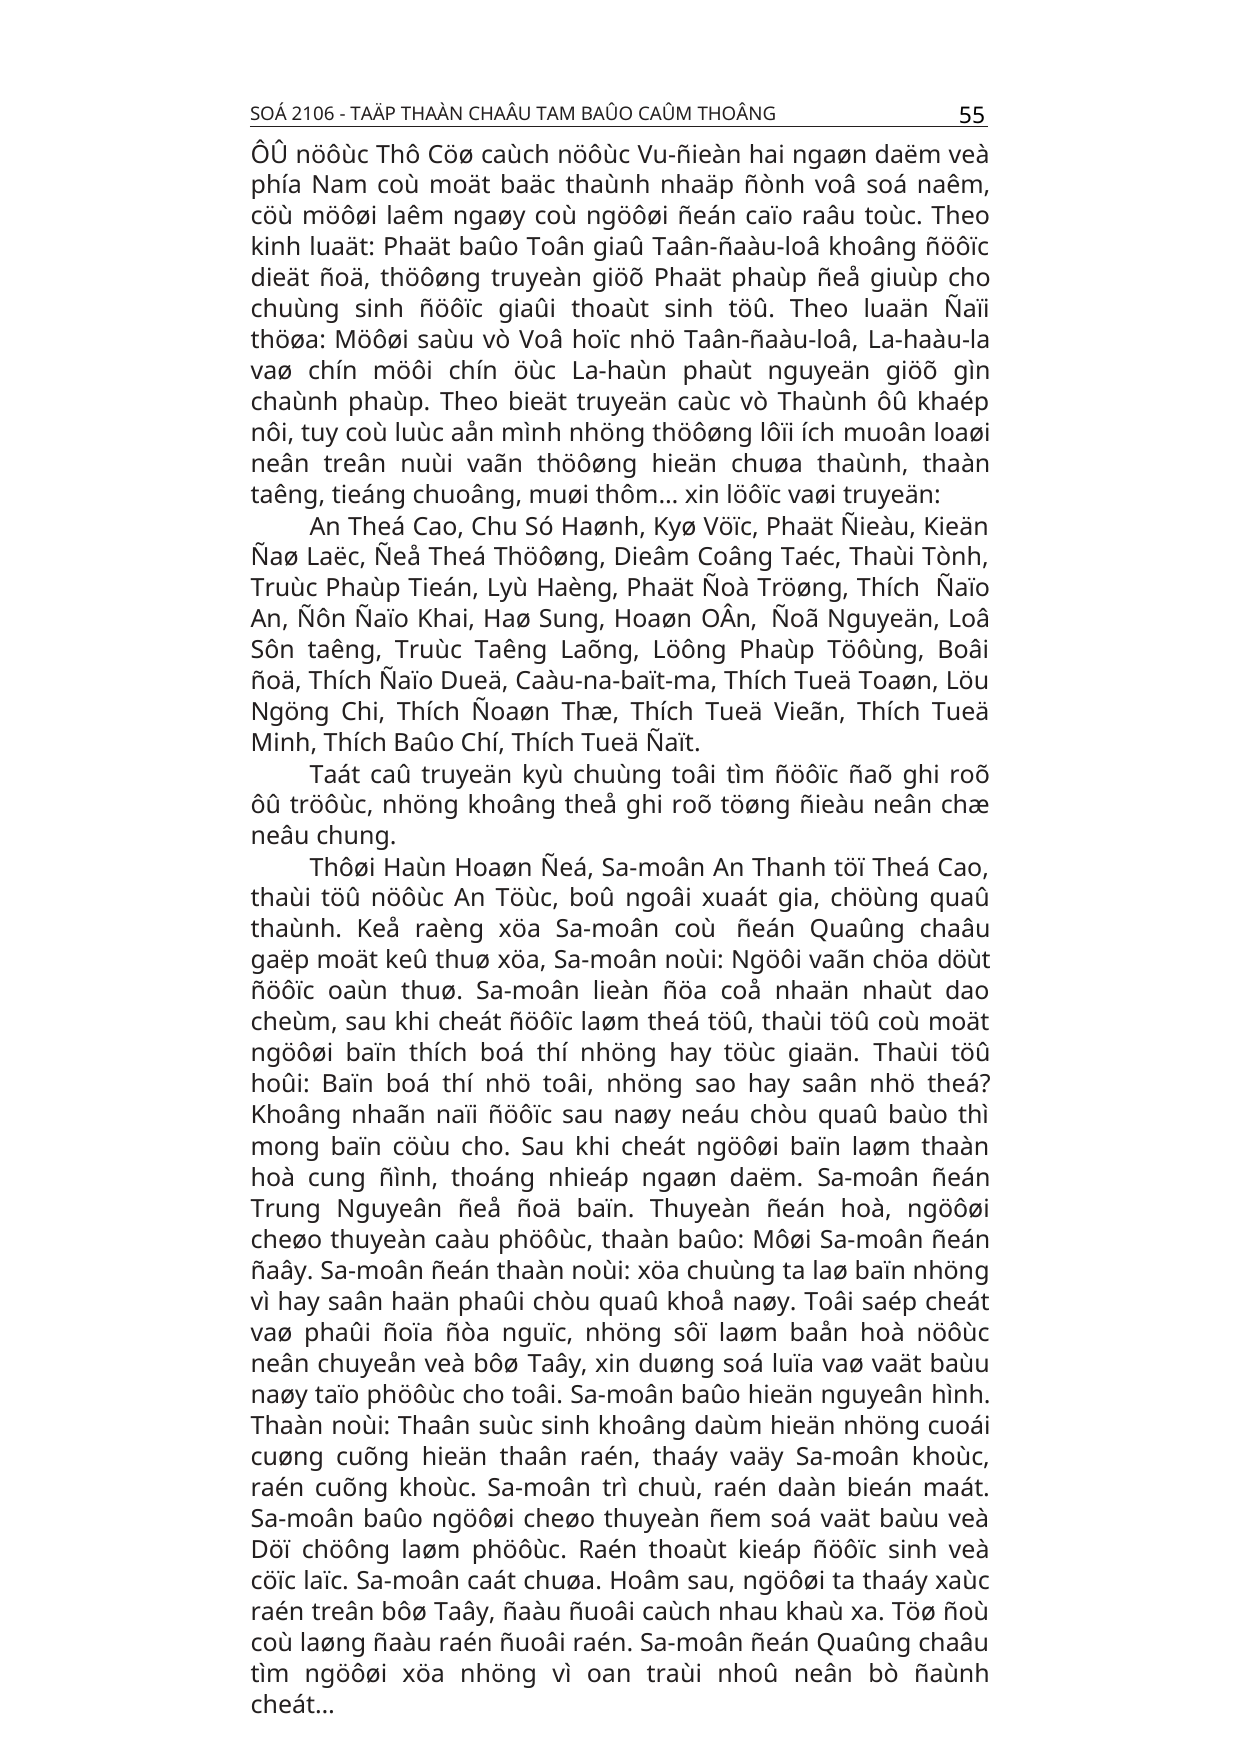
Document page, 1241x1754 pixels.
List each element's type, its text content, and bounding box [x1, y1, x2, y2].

text Thôøi Haùn Hoaøn Ñeá, Sa-moân An Thanh töï Theá Cao, thaùi töû nöôùc An Töùc, boû ngoâi xuaát gia, chöùng quaû thaùnh. Keå raèng xöa Sa-moân coù ñeán Quaûng chaâu gaëp moät keû thuø xöa, Sa-moân noùi: Ngöôi vaãn chöa döùt ñöôïc oaùn thuø. Sa-moân lieàn ñöa coå nhaän nhaùt dao cheùm, sau khi cheát ñöôïc laøm theá töû, thaùi töû coù moät ngöôøi baïn thích boá thí nhöng hay töùc giaän. Thaùi töû hoûi: Baïn boá thí nhö toâi, nhöng sao hay saân nhö theá? Khoâng nhaãn naïi ñöôïc sau naøy neáu chòu quaû baùo thì mong baïn cöùu cho. Sau khi cheát ngöôøi baïn laøm thaàn hoà cung ñình, thoáng nhieáp ngaøn daëm. Sa-moân ñeán Trung Nguyeân ñeå ñoä baïn. Thuyeàn ñeán hoà, ngöôøi cheøo thuyeàn caàu phöôùc, thaàn baûo: Môøi Sa-moân ñeán ñaây. Sa-moân ñeán thaàn noùi: xöa chuùng ta laø baïn nhöng vì hay saân haän phaûi chòu quaû khoå naøy. Toâi saép cheát vaø phaûi ñoïa ñòa nguïc, nhöng sôï laøm baån hoà nöôùc neân chuyeån veà bôø Taây, xin duøng soá luïa vaø vaät baùu naøy taïo phöôùc cho toâi. Sa-moân baûo hieän nguyeân hình. Thaàn noùi: Thaân suùc sinh khoâng daùm hieän nhöng cuoái cuøng cuõng hieän thaân raén, thaáy vaäy Sa-moân khoùc, raén cuõng khoùc. Sa-moân trì chuù, raén daàn bieán maát. Sa-moân baûo ngöôøi cheøo thuyeàn ñem soá vaät baùu veà Döï chöông laøm phöôùc. Raén thoaùt kieáp ñöôïc sinh veà cöïc laïc. Sa-moân caát chuøa. Hoâm sau, ngöôøi ta thaáy xaùc raén treân bôø Taây, ñaàu ñuoâi caùch nhau khaù xa. Töø ñoù coù laøng ñaàu raén ñuoâi raén. Sa-moân ñeán Quaûng chaâu tìm ngöôøi xöa nhöng vì oan traùi nhoû neân bò ñaùnh cheát… [250, 852, 990, 1721]
text Taát caû truyeän kyù chuùng toâi tìm ñöôïc ñaõ ghi roõ ôû tröôùc, nhöng khoâng theå ghi roõ töøng ñieàu neân chæ neâu chung. [250, 759, 990, 852]
text An Theá Cao, Chu Só Haønh, Kyø Vöïc, Phaät Ñieàu, Kieän Ñaø Laëc, Ñeå Theá Thöôøng, Dieâm Coâng Taéc, Thaùi Tònh, Truùc Phaùp Tieán, Lyù Haèng, Phaät Ñoà Tröøng, Thích Ñaïo An, Ñôn Ñaïo Khai, Haø Sung, Hoaøn OÂn, Ñoã Nguyeän, Loâ Sôn taêng, Truùc Taêng Laõng, Löông Phaùp Töôùng, Boâi ñoä, Thích Ñaïo Dueä, Caàu-na-baït-ma, Thích Tueä Toaøn, Löu Ngöng Chi, Thích Ñoaøn Thæ, Thích Tueä Vieãn, Thích Tueä Minh, Thích Baûo Chí, Thích Tueä Ñaït. [250, 511, 990, 759]
text ÔÛ nöôùc Thô Cöø caùch nöôùc Vu-ñieàn hai ngaøn daëm veà phía Nam coù moät baäc thaùnh nhaäp ñònh voâ soá naêm, cöù möôøi laêm ngaøy coù ngöôøi ñeán caïo raâu toùc. Theo kinh luaät: Phaät baûo Toân giaû Taân-ñaàu-loâ khoâng ñöôïc dieät ñoä, thöôøng truyeàn giöõ Phaät phaùp ñeå giuùp cho chuùng sinh ñöôïc giaûi thoaùt sinh töû. Theo luaän Ñaïi thöøa: Möôøi saùu vò Voâ hoïc nhö Taân-ñaàu-loâ, La-haàu-la vaø chín möôi chín öùc La-haùn phaùt nguyeän giöõ gìn chaùnh phaùp. Theo bieät truyeän caùc vò Thaùnh ôû khaép nôi, tuy coù luùc aån mình nhöng thöôøng lôïi ích muoân loaøi neân treân nuùi vaãn thöôøng hieän chuøa thaùnh, thaàn taêng, tieáng chuoâng, muøi thôm… xin löôïc vaøi truyeän: [250, 138, 990, 511]
